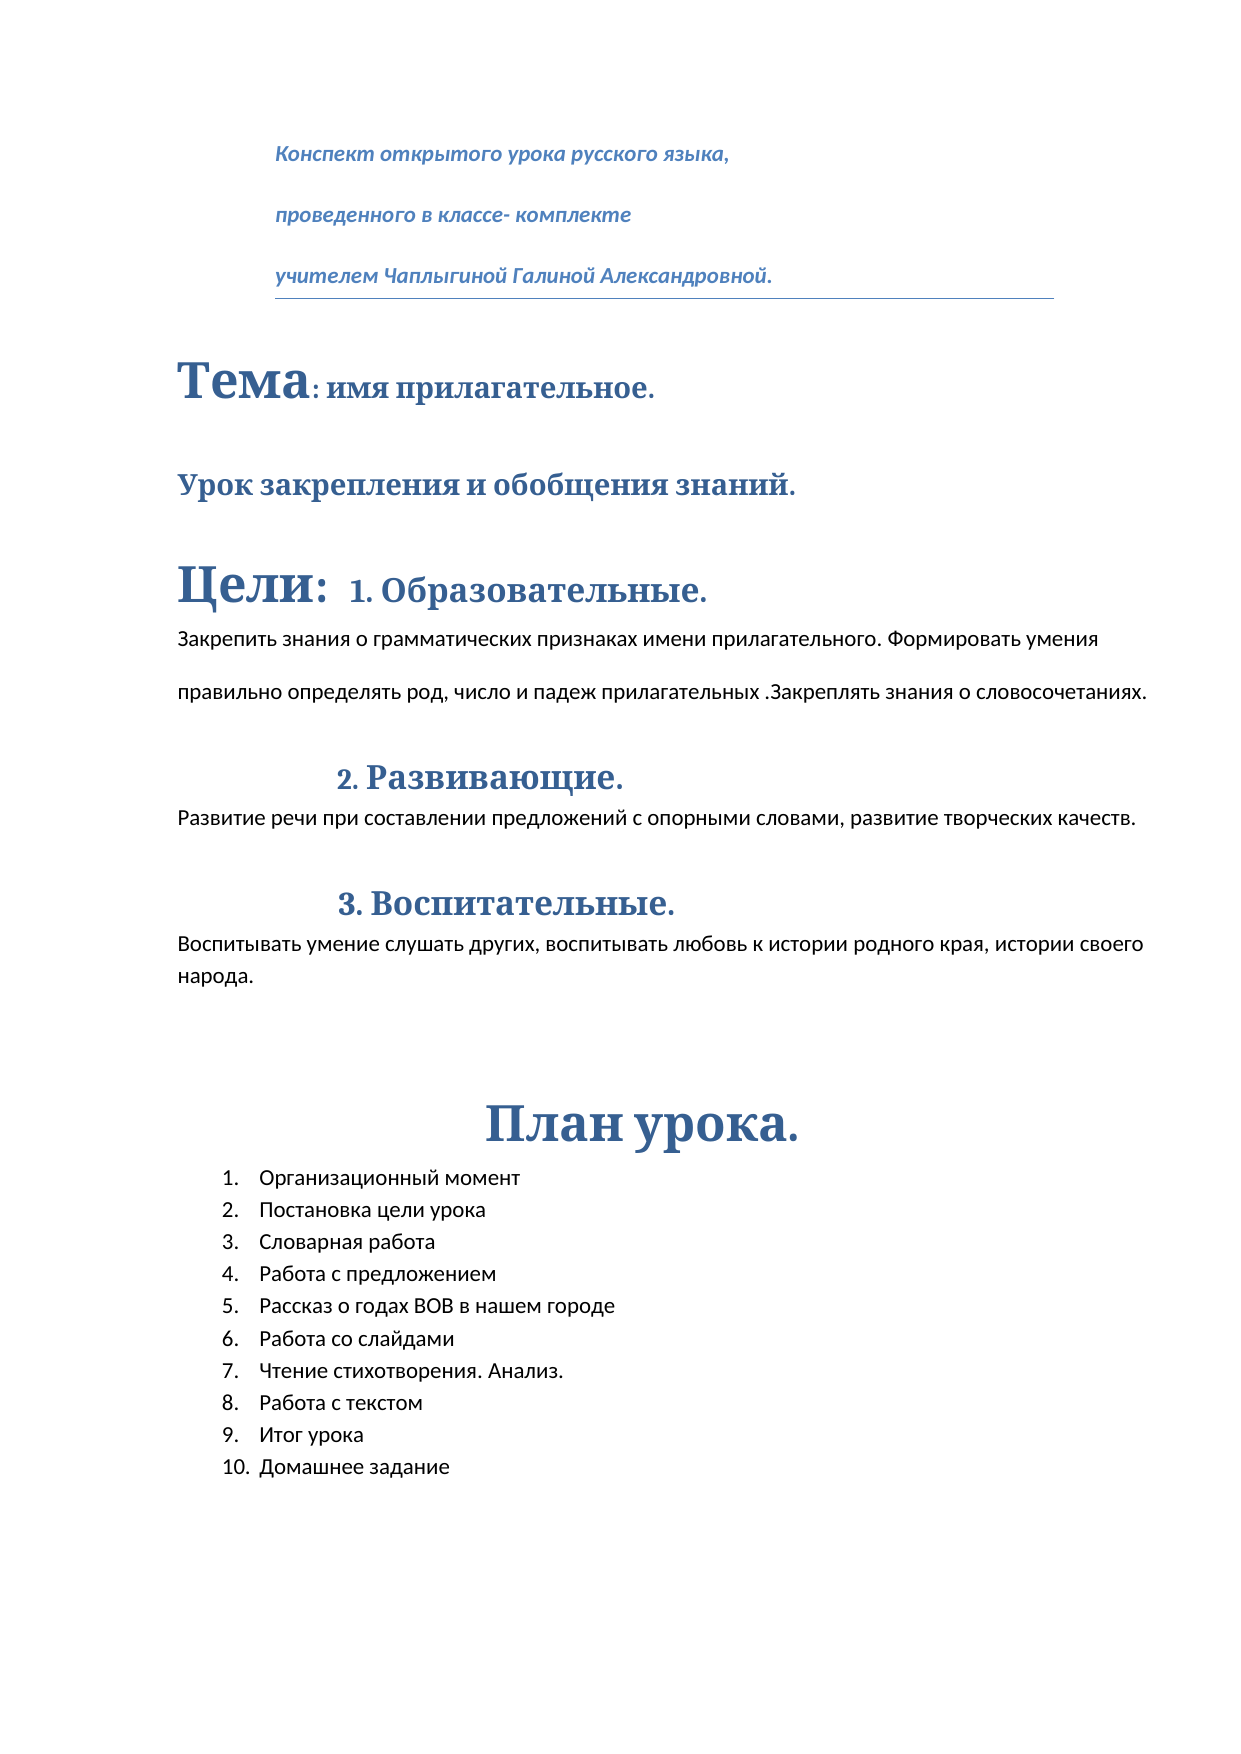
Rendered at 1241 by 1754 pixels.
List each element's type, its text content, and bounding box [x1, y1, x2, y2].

text проведенного в классе- комплекте [275, 200, 1054, 228]
list Работа со слайдами [222, 1324, 1152, 1352]
list Итог урока [222, 1420, 1152, 1448]
text Конспект открытого урока русского языка, [275, 139, 1054, 167]
list Работа с текстом [222, 1388, 1152, 1416]
text правильно определять род, число и падеж прилагательных .Закреплять знания о словосочетаниях. [177, 677, 1152, 705]
text Развитие речи при составлении предложений с опорными словами, развитие творческих качеств. [177, 803, 1152, 831]
list Чтение стихотворения. Анализ. [222, 1356, 1152, 1384]
list Словарная работа [222, 1227, 1152, 1255]
subtitle Цели: 1. Образовательные. [177, 558, 1152, 615]
subtitle 3. Воспитательные. [177, 885, 1152, 924]
text учителем Чаплыгиной Галиной Александровной. [275, 262, 1054, 298]
subtitle Урок закрепления и обобщения знаний. [177, 469, 1152, 503]
subtitle 2. Развивающие. [177, 759, 1152, 797]
subtitle План урока. [177, 1097, 1152, 1154]
list Рассказ о годах ВОВ в нашем городе [222, 1292, 1152, 1319]
list Работа с предложением [222, 1259, 1152, 1287]
list Организационный момент [222, 1163, 1152, 1191]
list Домашнее задание [222, 1452, 1152, 1481]
list Постановка цели урока [222, 1195, 1152, 1223]
text Воспитывать умение слушать других, воспитывать любовь к истории родного края, истории своего народа. [177, 929, 1152, 989]
subtitle Тема: имя прилагательное. [177, 353, 1152, 411]
text Закрепить знания о грамматических признаках имени прилагательного. Формировать умения [177, 624, 1152, 652]
